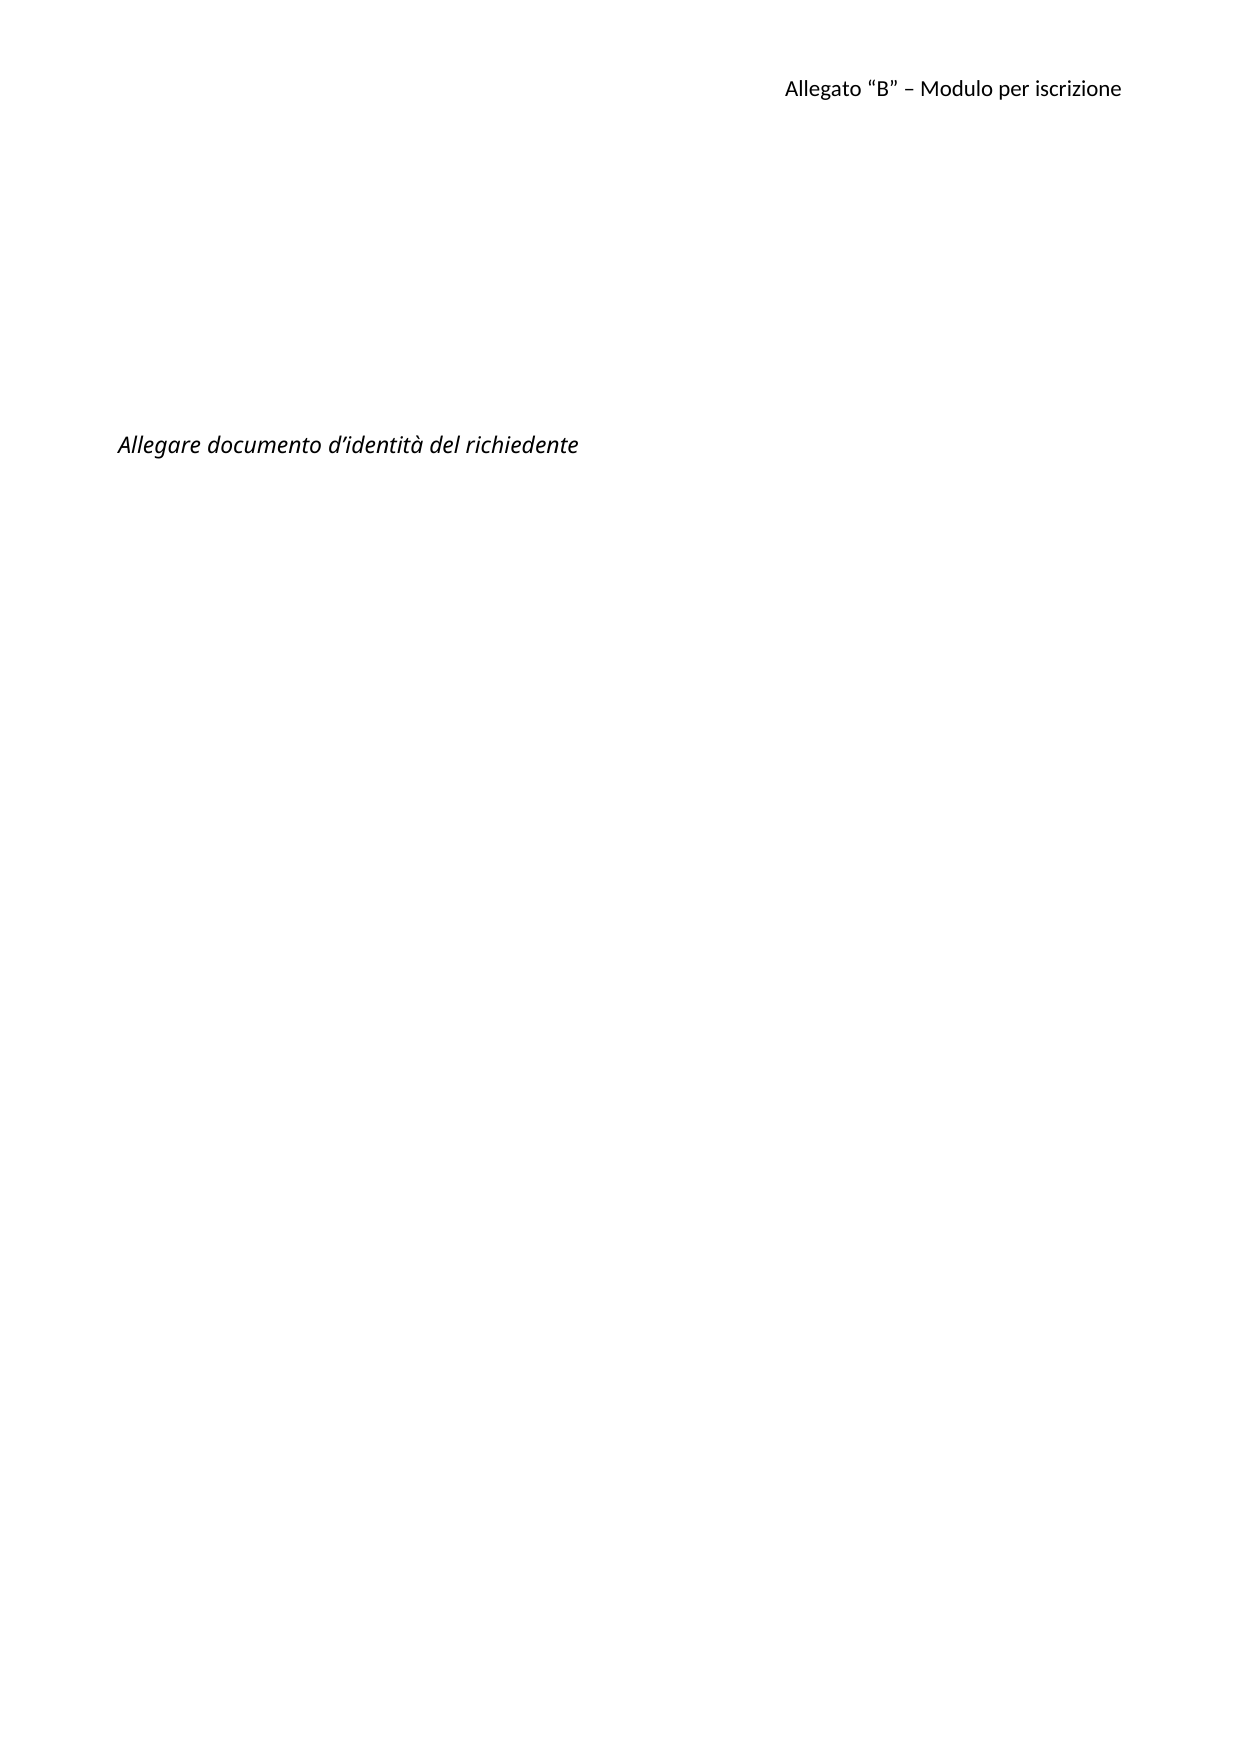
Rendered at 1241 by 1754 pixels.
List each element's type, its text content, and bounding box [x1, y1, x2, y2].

text Allegare documento d’identità del richiedente [118, 429, 1122, 460]
